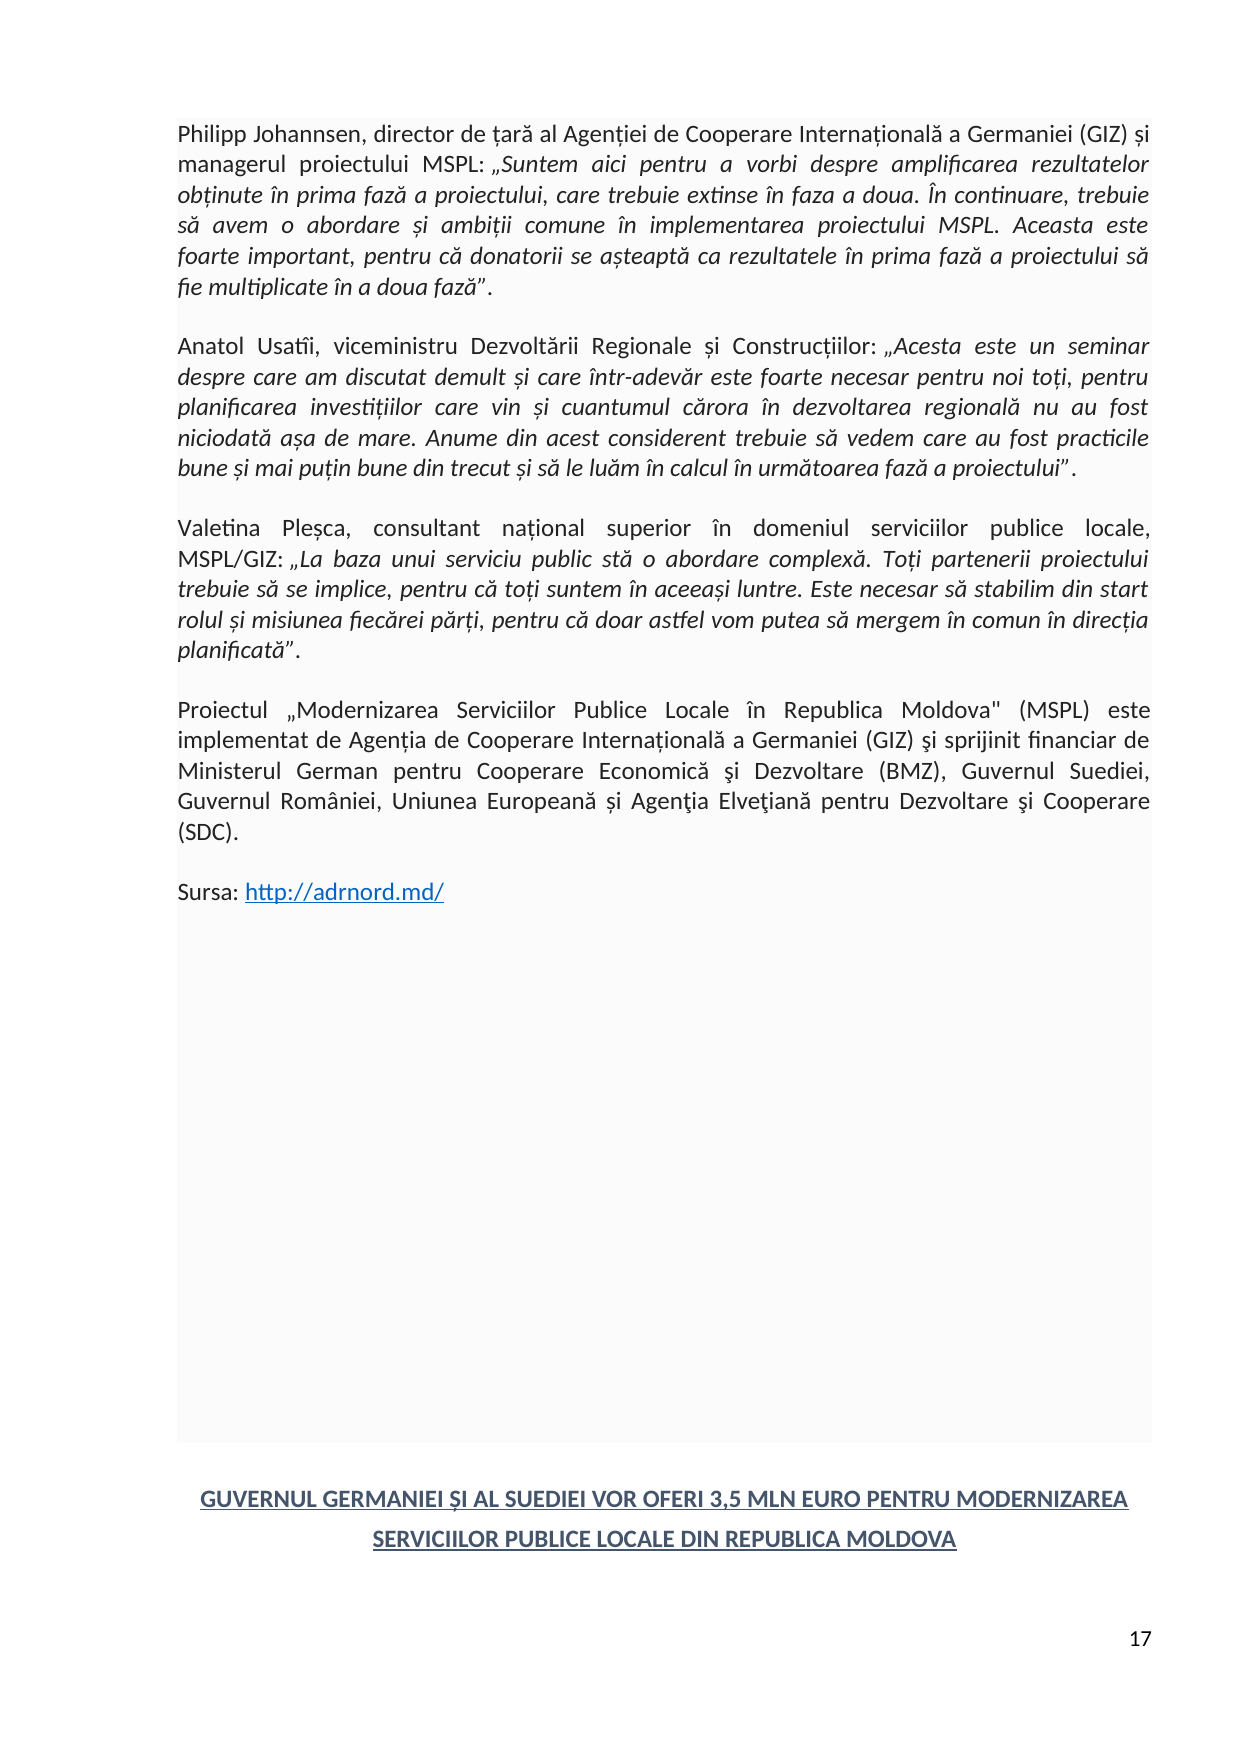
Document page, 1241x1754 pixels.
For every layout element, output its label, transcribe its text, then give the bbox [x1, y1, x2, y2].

subtitle GUVERNUL GERMANIEI ȘI AL SUEDIEI VOR OFERI 3,5 MLN EURO PENTRU MODERNIZAREA SERVICIILOR PUBLICE LOCALE DIN REPUBLICA MOLDOVA [177, 1473, 1152, 1554]
text Sursa: http://adrnord.md/ [177, 876, 1152, 906]
text Valetina Pleșca, consultant național superior în domeniul serviciilor publice locale, MSPL/GIZ: „La baza unui serviciu public stă o abordare complexă. Toți partenerii proiectului trebuie să se implice, pentru că toți suntem în aceeași luntre. Este necesar să stabilim din start rolul și misiunea fiecărei părți, pentru că doar astfel vom putea să mergem în comun în direcția planificată”. [177, 512, 1152, 665]
text Philipp Johannsen, director de țară al Agenției de Cooperare Internațională a Germaniei (GIZ) și managerul proiectului MSPL: „Suntem aici pentru a vorbi despre amplificarea rezultatelor obținute în prima fază a proiectului, care trebuie extinse în faza a doua. În continuare, trebuie să avem o abordare și ambiții comune în implementarea proiectului MSPL. Aceasta este foarte important, pentru că donatorii se așteaptă ca rezultatele în prima fază a proiectului să fie multiplicate în a doua fază”. [177, 118, 1152, 301]
text Proiectul „Modernizarea Serviciilor Publice Locale în Republica Moldova" (MSPL) este implementat de Agenția de Cooperare Internațională a Germaniei (GIZ) şi sprijinit financiar de Ministerul German pentru Cooperare Economică şi Dezvoltare (BMZ), Guvernul Suediei, Guvernul României, Uniunea Europeană și Agenţia Elveţiană pentru Dezvoltare şi Cooperare (SDC). [177, 694, 1152, 847]
text Anatol Usatîi, viceministru Dezvoltării Regionale și Construcțiilor: „Acesta este un seminar despre care am discutat demult și care într-adevăr este foarte necesar pentru noi toți, pentru planificarea investițiilor care vin și cuantumul cărora în dezvoltarea regională nu au fost niciodată așa de mare. Anume din acest considerent trebuie să vedem care au fost practicile bune și mai puțin bune din trecut și să le luăm în calcul în următoarea fază a proiectului”. [177, 330, 1152, 483]
